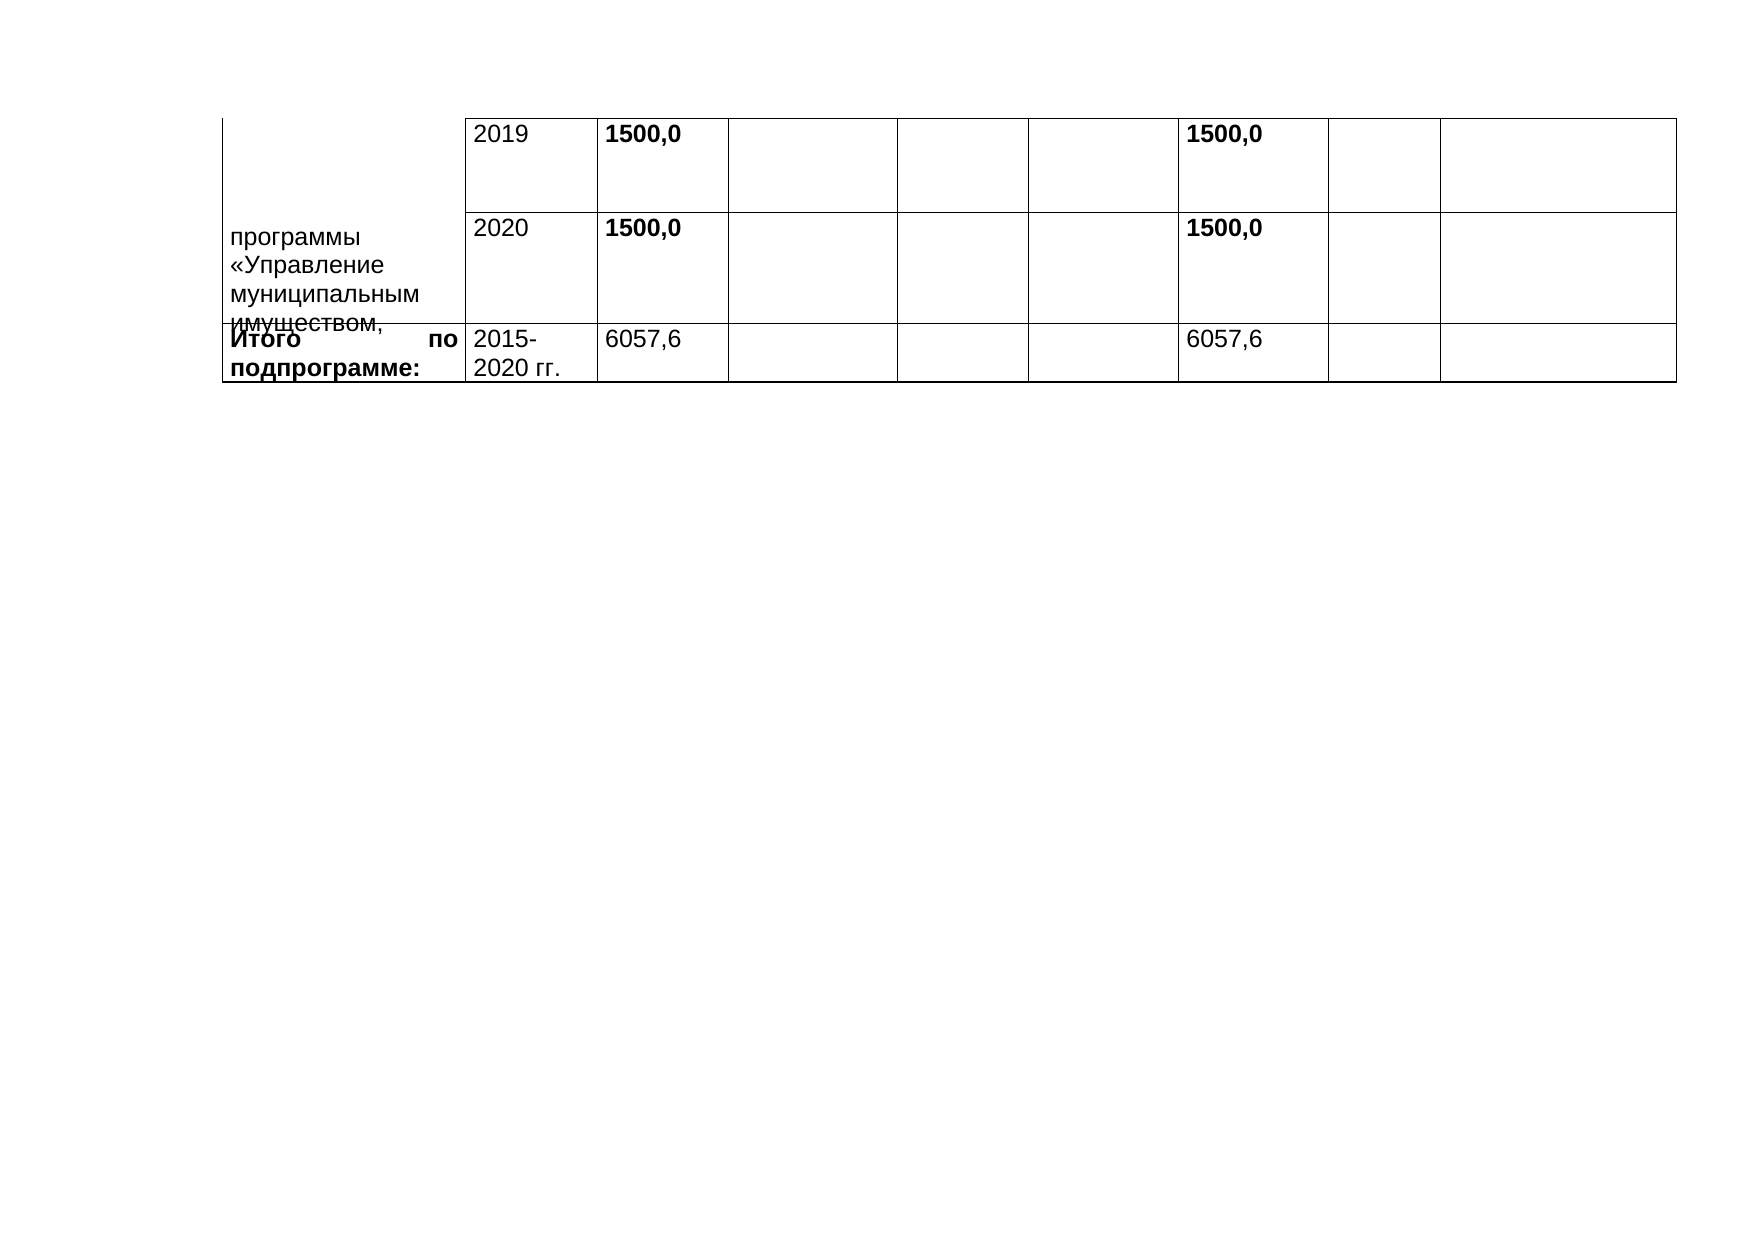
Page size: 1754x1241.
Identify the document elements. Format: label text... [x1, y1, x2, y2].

table_cell [729, 213, 897, 323]
table_cell [729, 119, 897, 212]
table_cell [1441, 119, 1676, 212]
table_cell [729, 324, 897, 381]
table_cell 6057,6 [1179, 324, 1328, 381]
table_cell [1029, 324, 1178, 381]
table_cell [1029, 213, 1178, 323]
table_cell 1500,0 [1179, 213, 1328, 323]
table_cell [1329, 119, 1440, 212]
table_cell [898, 213, 1028, 323]
table_cell [1441, 213, 1676, 323]
table_cell 1500,0 [598, 213, 728, 323]
table_cell Итого по подпрограмме: [223, 324, 465, 381]
table_cell 2019 [466, 119, 597, 212]
table_cell 1500,0 [598, 119, 728, 212]
table_cell [1329, 213, 1440, 323]
table_cell 2020 [466, 213, 597, 323]
table_cell [1029, 119, 1178, 212]
table_cell 1500,0 [1179, 119, 1328, 212]
table_cell [1441, 324, 1676, 381]
table_cell 6057,6 [598, 324, 728, 381]
table_cell [1329, 324, 1440, 381]
table_cell 2015-2020 гг. [466, 324, 597, 381]
table_cell [898, 119, 1028, 212]
table_cell [898, 324, 1028, 381]
